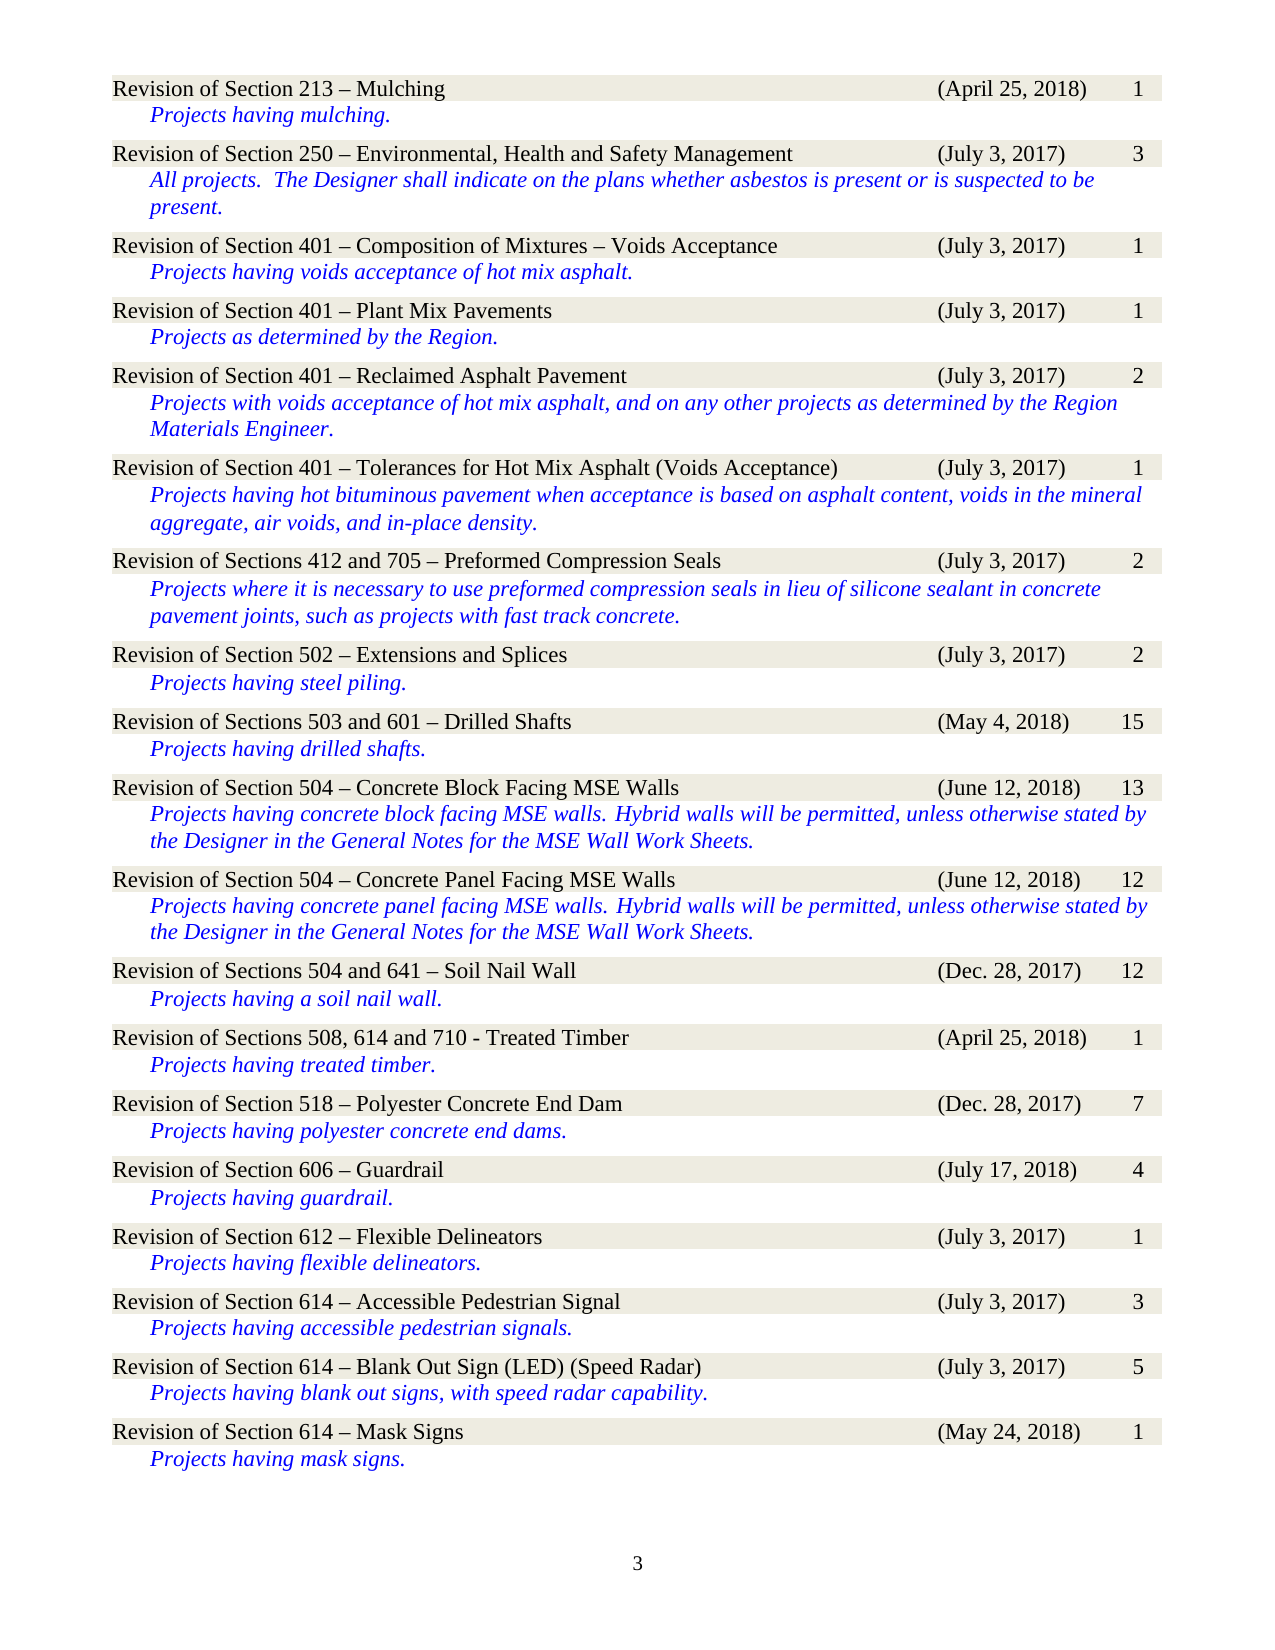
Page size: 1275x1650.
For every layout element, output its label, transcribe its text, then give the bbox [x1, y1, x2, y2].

text Projects having polyester concrete end dams. [150, 1116, 918, 1144]
text Projects having a soil nail wall. [150, 984, 918, 1011]
text Projects having mulching. [150, 101, 1162, 128]
text Revision of Section 250 – Environmental, Health and Safety Management (July 3, 2017) 3 [112, 140, 1162, 167]
text Projects as determined by the Region. [150, 323, 1162, 350]
text Projects having treated timber. [150, 1050, 918, 1077]
text Revision of Section 518 – Polyester Concrete End Dam (Dec. 28, 2017) 7 [112, 1090, 1162, 1116]
text Revision of Section 504 – Concrete Panel Facing MSE Walls (June 12, 2018) 12 [112, 866, 1162, 892]
text Revision of Sections 508, 614 and 710 - Treated Timber (April 25, 2018) 1 [112, 1024, 1162, 1050]
text Revision of Section 401 – Composition of Mixtures – Voids Acceptance (July 3, 2017) 1 [112, 232, 1162, 258]
text Projects having hot bituminous pavement when acceptance is based on asphalt content, voids in the mineral aggregate, air voids, and in-place density. [150, 480, 1162, 535]
text Revision of Section 612 – Flexible Delineators (July 3, 2017) 1 [112, 1223, 1162, 1249]
text Revision of Section 401 – Tolerances for Hot Mix Asphalt (Voids Acceptance) (July 3, 2017) 1 [112, 454, 1162, 480]
text Projects having accessible pedestrian signals. [150, 1314, 1162, 1341]
text Projects having voids acceptance of hot mix asphalt. [150, 258, 1162, 284]
text Projects having steel piling. [150, 668, 918, 695]
text Projects having blank out signs, with speed radar capability. [150, 1379, 1162, 1406]
text Revision of Section 614 – Accessible Pedestrian Signal (July 3, 2017) 3 [112, 1288, 1162, 1314]
text Revision of Section 606 – Guardrail (July 17, 2018) 4 [112, 1156, 1162, 1183]
text Revision of Section 502 – Extensions and Splices (July 3, 2017) 2 [112, 641, 1162, 668]
text Projects having concrete block facing MSE walls. Hybrid walls will be permitted, unless otherwise stated by the Designer in the General Notes for the MSE Wall Work Sheets. [150, 801, 1162, 853]
text Revision of Section 614 – Blank Out Sign (LED) (Speed Radar) (July 3, 2017) 5 [112, 1353, 1162, 1379]
text Projects having drilled shafts. [150, 734, 918, 762]
text Revision of Section 401 – Reclaimed Asphalt Pavement (July 3, 2017) 2 [112, 362, 1162, 388]
text Projects having flexible delineators. [150, 1249, 1162, 1275]
text Projects having mask signs. [150, 1445, 1162, 1471]
text Projects with voids acceptance of hot mix asphalt, and on any other projects as determined by the Region Materials Engineer. [150, 388, 1162, 441]
text Projects where it is necessary to use preformed compression seals in lieu of silicone sealant in concrete pavement joints, such as projects with fast track concrete. [150, 574, 1162, 629]
text Revision of Section 401 – Plant Mix Pavements (July 3, 2017) 1 [112, 297, 1162, 323]
text Revision of Section 614 – Mask Signs (May 24, 2018) 1 [112, 1418, 1162, 1445]
text Projects having guardrail. [150, 1183, 918, 1210]
text Revision of Section 504 – Concrete Block Facing MSE Walls (June 12, 2018) 13 [112, 774, 1162, 801]
text Revision of Sections 412 and 705 – Preformed Compression Seals (July 3, 2017) 2 [112, 548, 1162, 574]
text Revision of Section 213 – Mulching (April 25, 2018) 1 [112, 75, 1162, 101]
text Revision of Sections 504 and 641 – Soil Nail Wall (Dec. 28, 2017) 12 [112, 957, 1162, 984]
text Projects having concrete panel facing MSE walls. Hybrid walls will be permitted, unless otherwise stated by the Designer in the General Notes for the MSE Wall Work Sheets. [150, 892, 1162, 945]
text All projects. The Designer shall indicate on the plans whether asbestos is present or is suspected to be present. [150, 167, 1162, 219]
text Revision of Sections 503 and 601 – Drilled Shafts (May 4, 2018) 15 [112, 708, 1162, 734]
